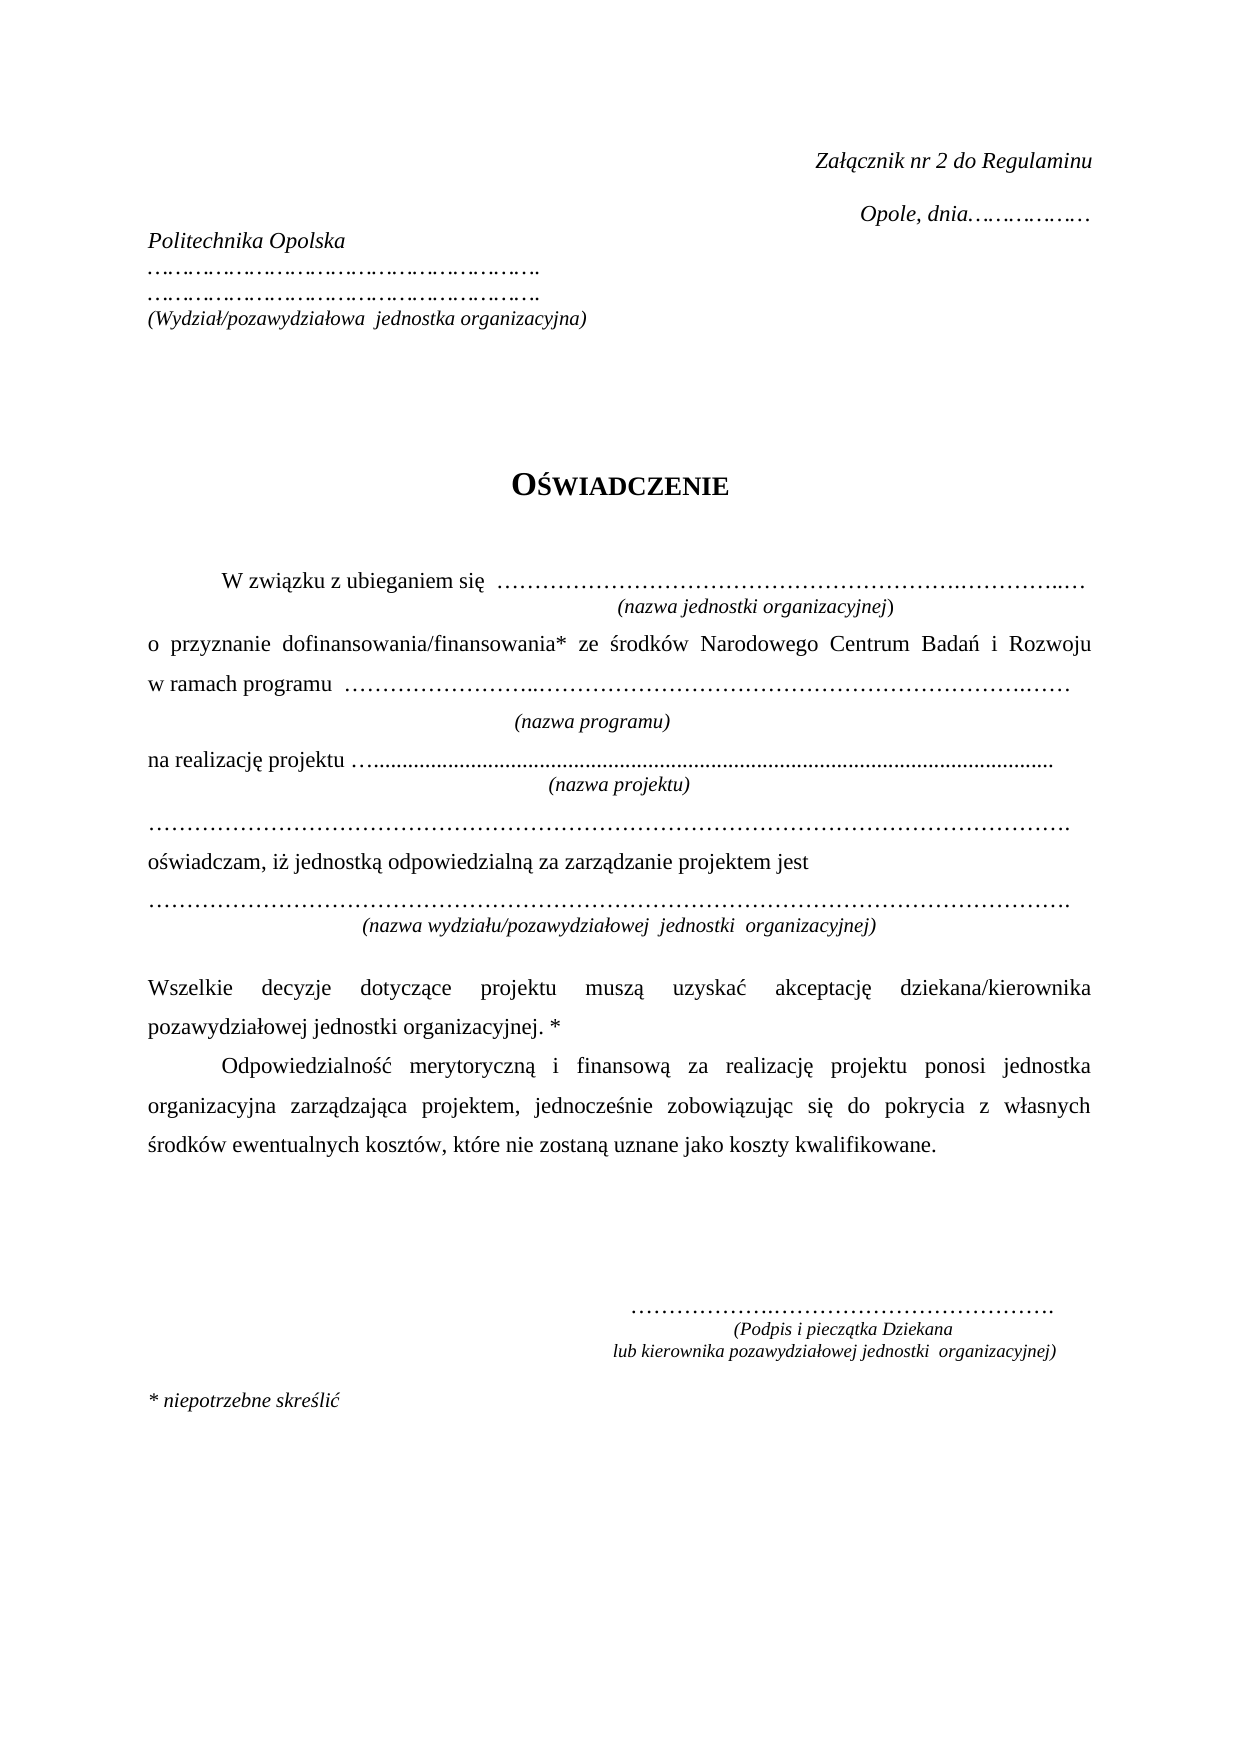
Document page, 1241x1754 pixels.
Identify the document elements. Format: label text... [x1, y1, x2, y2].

text (Podpis i pieczątka Dziekana lub kierownika pozawydziałowej jednostki organizacyjnej) [466, 1318, 1093, 1361]
text (nazwa projektu) [148, 772, 1093, 796]
text (Wydział/pozawydziałowa jednostka organizacyjna) [148, 306, 1093, 330]
text Oświadczenie [148, 464, 1093, 502]
text (nazwa jednostki organizacyjnej) [148, 594, 1093, 618]
text * niepotrzebne skreślić [148, 1388, 1093, 1412]
text Opole, dnia……………… [148, 200, 1093, 227]
text …………………………………………………………………………………………………………. [148, 809, 1093, 835]
text …………………………………………………. [148, 279, 1093, 306]
text o przyznanie dofinansowania/finansowania* ze środków Narodowego Centrum Badań i Rozwoju w ramach programu ……………………..……………………………………………………….…… [148, 630, 1093, 696]
text (nazwa programu) [148, 709, 1093, 733]
text W związku z ubieganiem się …………………………………………………….…………..… [148, 567, 1093, 594]
text (nazwa wydziału/pozawydziałowej jednostki organizacyjnej) [148, 913, 1093, 937]
text Wszelkie decyzje dotyczące projektu muszą uzyskać akceptację dziekana/kierownika pozawydziałowej jednostki organizacyjnej. * [148, 973, 1093, 1039]
text na realizację projektu …....................................................................................................................... [148, 746, 1093, 772]
text Politechnika Opolska [148, 227, 1093, 253]
text ……………….………………………………. [516, 1292, 1093, 1318]
text oświadczam, iż jednostką odpowiedzialną za zarządzanie projektem jest [148, 848, 1093, 874]
text Odpowiedzialność merytoryczną i finansową za realizację projektu ponosi jednostka organizacyjna zarządzająca projektem, jednocześnie zobowiązując się do pokrycia z własnych środków ewentualnych kosztów, które nie zostaną uznane jako koszty kwalifikowane. [148, 1052, 1093, 1158]
text Załącznik nr 2 do Regulaminu [148, 148, 1093, 174]
text …………………………………………………………………………………………………………. [148, 887, 1093, 913]
text …………………………………………………. [148, 253, 1093, 279]
